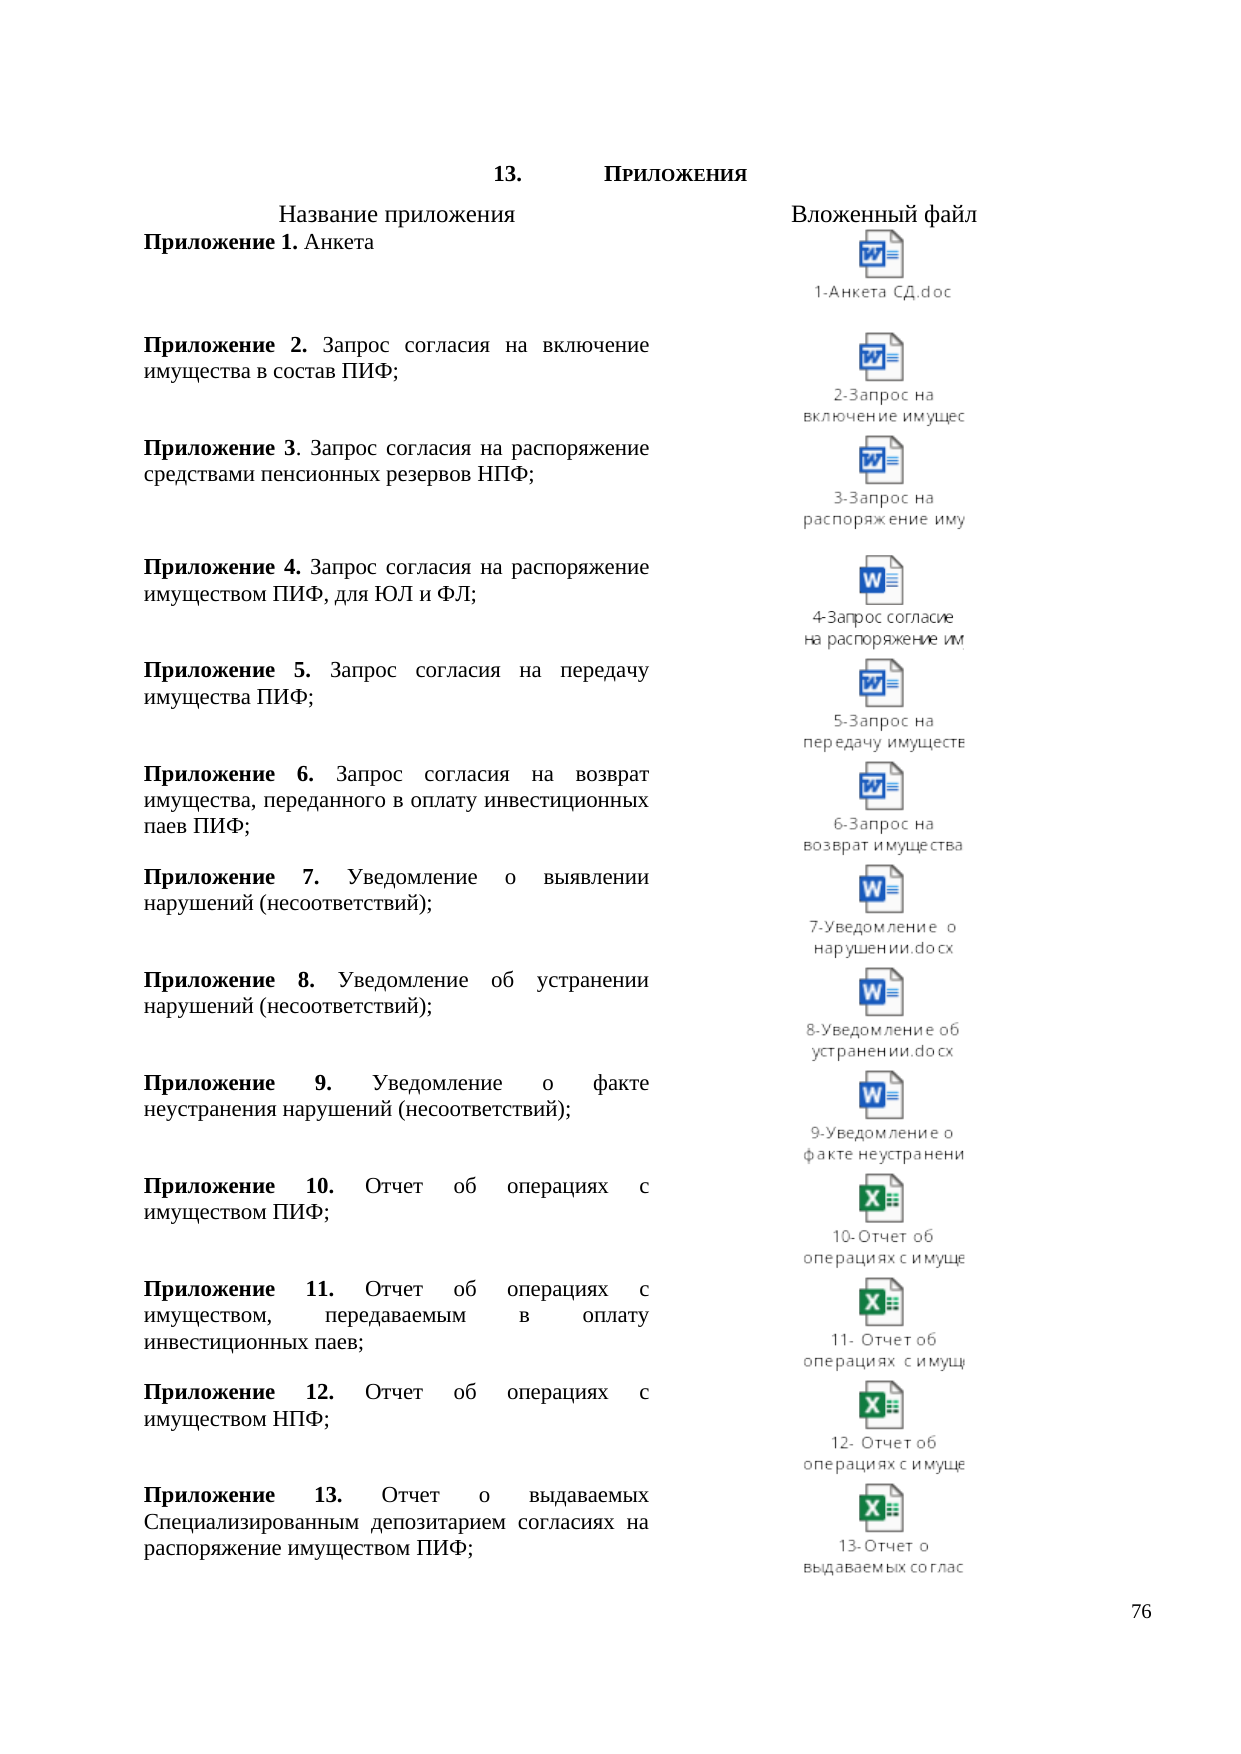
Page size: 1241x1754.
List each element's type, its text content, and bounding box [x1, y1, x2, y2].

table_cell Приложение 10. Отчет об операциях с имуществом ПИФ; [133, 1172, 661, 1275]
table_cell [661, 228, 1107, 331]
table_cell Приложение 8. Уведомление об устранении нарушений (несоответствий); [133, 966, 661, 1069]
table_cell [661, 966, 1107, 1069]
table_cell [661, 1069, 1107, 1172]
table_cell Приложение 4. Запрос согласия на распоряжение имуществом ПИФ, для ЮЛ и ФЛ; [133, 553, 661, 656]
table_cell Приложение 3. Запрос согласия на распоряжение средствами пенсионных резервов НПФ; [133, 434, 661, 553]
table_cell Приложение 13. Отчет о выдаваемых Специализированным депозитарием согласиях на распоряжение имуществом ПИФ; [133, 1481, 661, 1584]
table_cell [661, 1172, 1107, 1275]
table_cell [661, 1481, 1107, 1584]
table_cell [661, 1275, 1107, 1378]
table_cell Приложение 11. Отчет об операциях с имуществом, передаваемым в оплату инвестиционных паев; [133, 1275, 661, 1378]
table_cell [661, 656, 1107, 759]
table_cell [661, 760, 1107, 863]
table_cell [661, 331, 1107, 434]
table_cell Приложение 6. Запрос согласия на возврат имущества, переданного в оплату инвестиционных паев ПИФ; [133, 760, 661, 863]
table_cell Приложение 7. Уведомление о выявлении нарушений (несоответствий); [133, 863, 661, 966]
table_cell [661, 434, 1107, 553]
table_header Название приложения [133, 199, 661, 228]
table_cell [661, 863, 1107, 966]
table_header Вложенный файл [661, 199, 1107, 228]
table_cell Приложение 2. Запрос согласия на включение имущества в состав ПИФ; [133, 331, 661, 434]
table_cell Приложение 1. Анкета [133, 228, 661, 331]
table_cell Приложение 5. Запрос согласия на передачу имущества ПИФ; [133, 656, 661, 759]
table_cell [661, 1378, 1107, 1481]
table_cell [661, 553, 1107, 656]
table_cell Приложение 12. Отчет об операциях с имуществом НПФ; [133, 1378, 661, 1481]
subtitle Приложения [89, 160, 1152, 186]
table_cell Приложение 9. Уведомление о факте неустранения нарушений (несоответствий); [133, 1069, 661, 1172]
